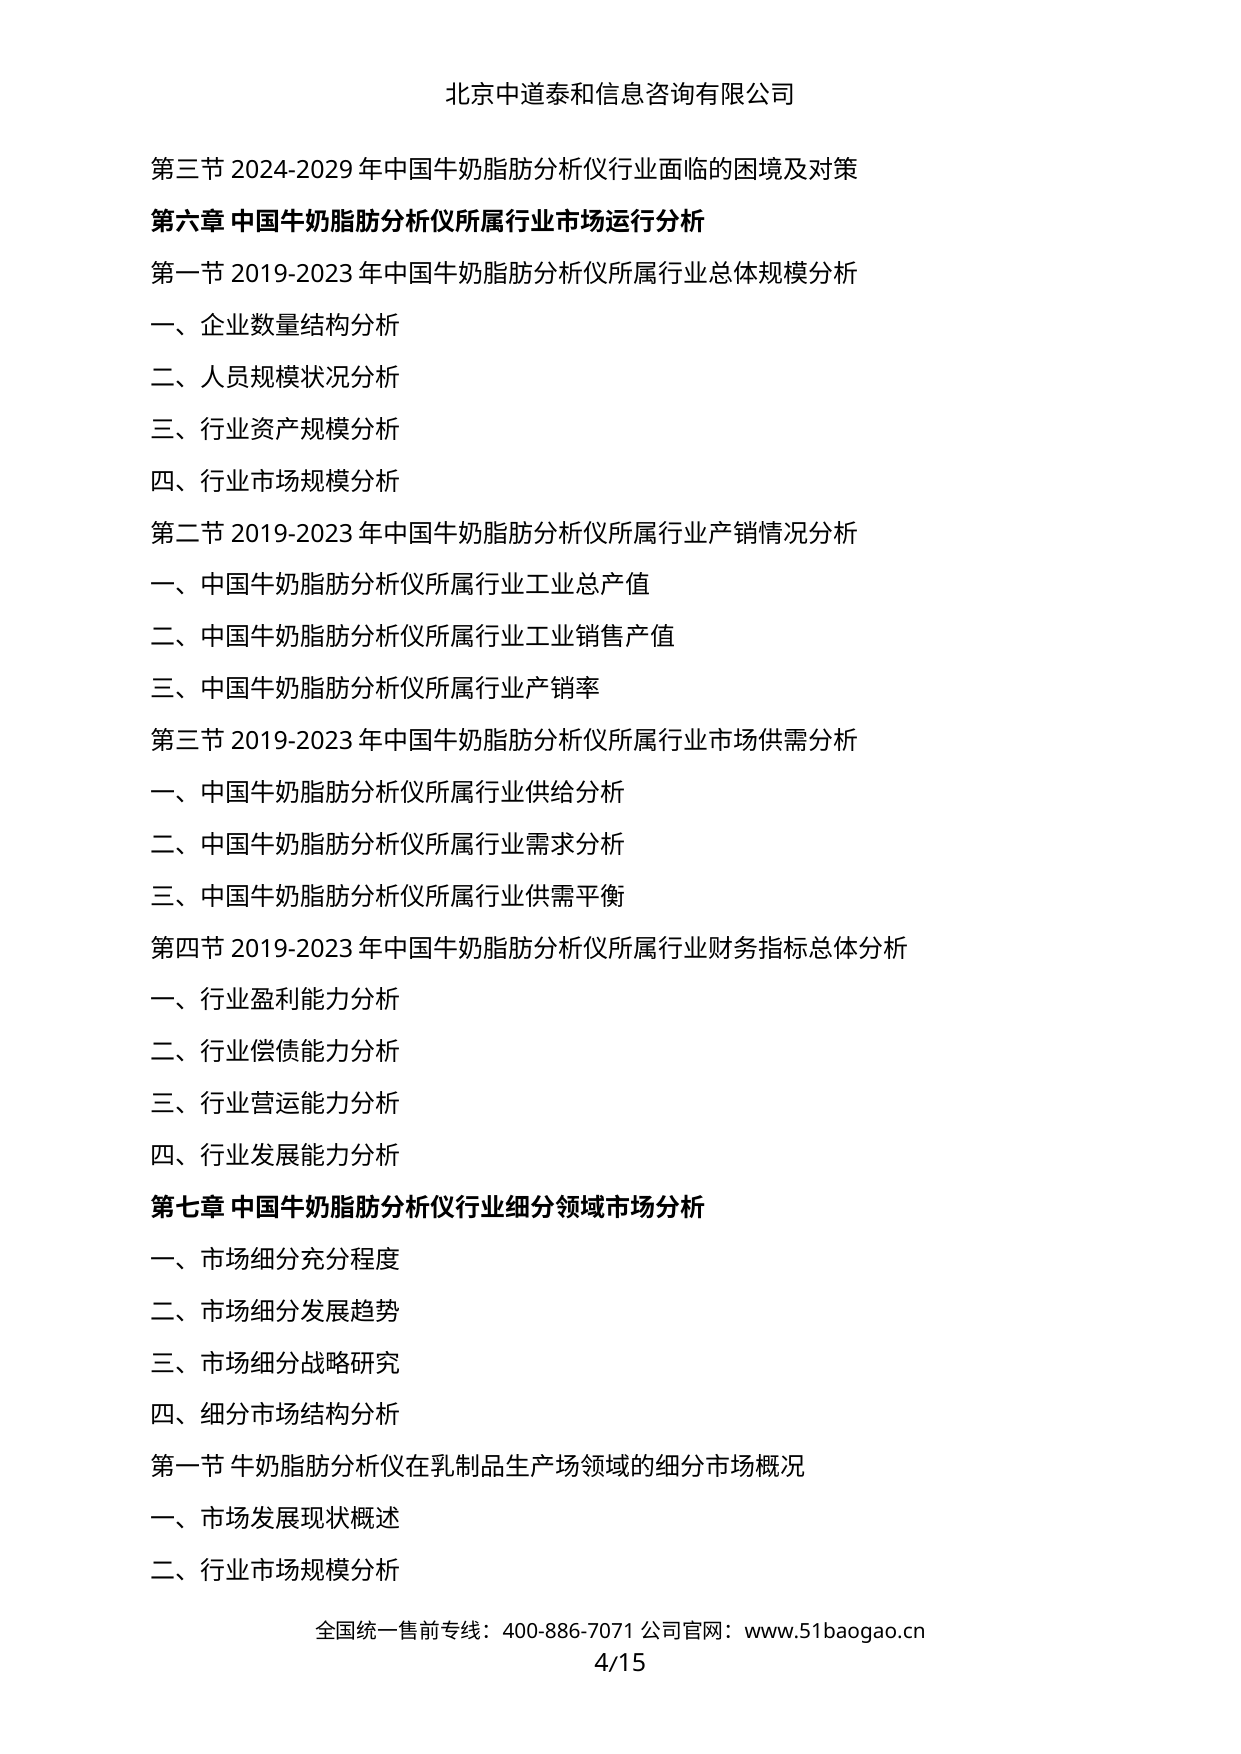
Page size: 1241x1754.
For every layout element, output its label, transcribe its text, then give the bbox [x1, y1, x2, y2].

text 四、行业发展能力分析 [150, 1136, 1090, 1172]
text 四、行业市场规模分析 [150, 461, 1090, 497]
text 三、行业营运能力分析 [150, 1084, 1090, 1120]
text 三、中国牛奶脂肪分析仪所属行业产销率 [150, 669, 1090, 705]
text 一、企业数量结构分析 [150, 306, 1090, 342]
text 第一节 牛奶脂肪分析仪在乳制品生产场领域的细分市场概况 [150, 1447, 1090, 1483]
text 第三节 2019-2023年中国牛奶脂肪分析仪所属行业市场供需分析 [150, 721, 1090, 757]
text 第四节 2019-2023年中国牛奶脂肪分析仪所属行业财务指标总体分析 [150, 928, 1090, 964]
text 三、中国牛奶脂肪分析仪所属行业供需平衡 [150, 876, 1090, 912]
text 一、市场发展现状概述 [150, 1499, 1090, 1535]
text 第三节 2024-2029年中国牛奶脂肪分析仪行业面临的困境及对策 [150, 150, 1090, 186]
text 第六章 中国牛奶脂肪分析仪所属行业市场运行分析 [150, 202, 1090, 238]
text 一、中国牛奶脂肪分析仪所属行业工业总产值 [150, 565, 1090, 601]
text 三、行业资产规模分析 [150, 409, 1090, 446]
text 二、行业市场规模分析 [150, 1551, 1090, 1587]
text 四、细分市场结构分析 [150, 1395, 1090, 1431]
text 第七章 中国牛奶脂肪分析仪行业细分领域市场分析 [150, 1187, 1090, 1224]
text 二、市场细分发展趋势 [150, 1291, 1090, 1327]
text 第二节 2019-2023年中国牛奶脂肪分析仪所属行业产销情况分析 [150, 513, 1090, 549]
text 一、行业盈利能力分析 [150, 980, 1090, 1016]
text 二、中国牛奶脂肪分析仪所属行业工业销售产值 [150, 617, 1090, 653]
text 三、市场细分战略研究 [150, 1343, 1090, 1379]
text 一、市场细分充分程度 [150, 1239, 1090, 1276]
text 二、人员规模状况分析 [150, 357, 1090, 394]
text 第一节 2019-2023年中国牛奶脂肪分析仪所属行业总体规模分析 [150, 254, 1090, 290]
text 二、中国牛奶脂肪分析仪所属行业需求分析 [150, 824, 1090, 861]
text 二、行业偿债能力分析 [150, 1032, 1090, 1068]
text 一、中国牛奶脂肪分析仪所属行业供给分析 [150, 772, 1090, 809]
